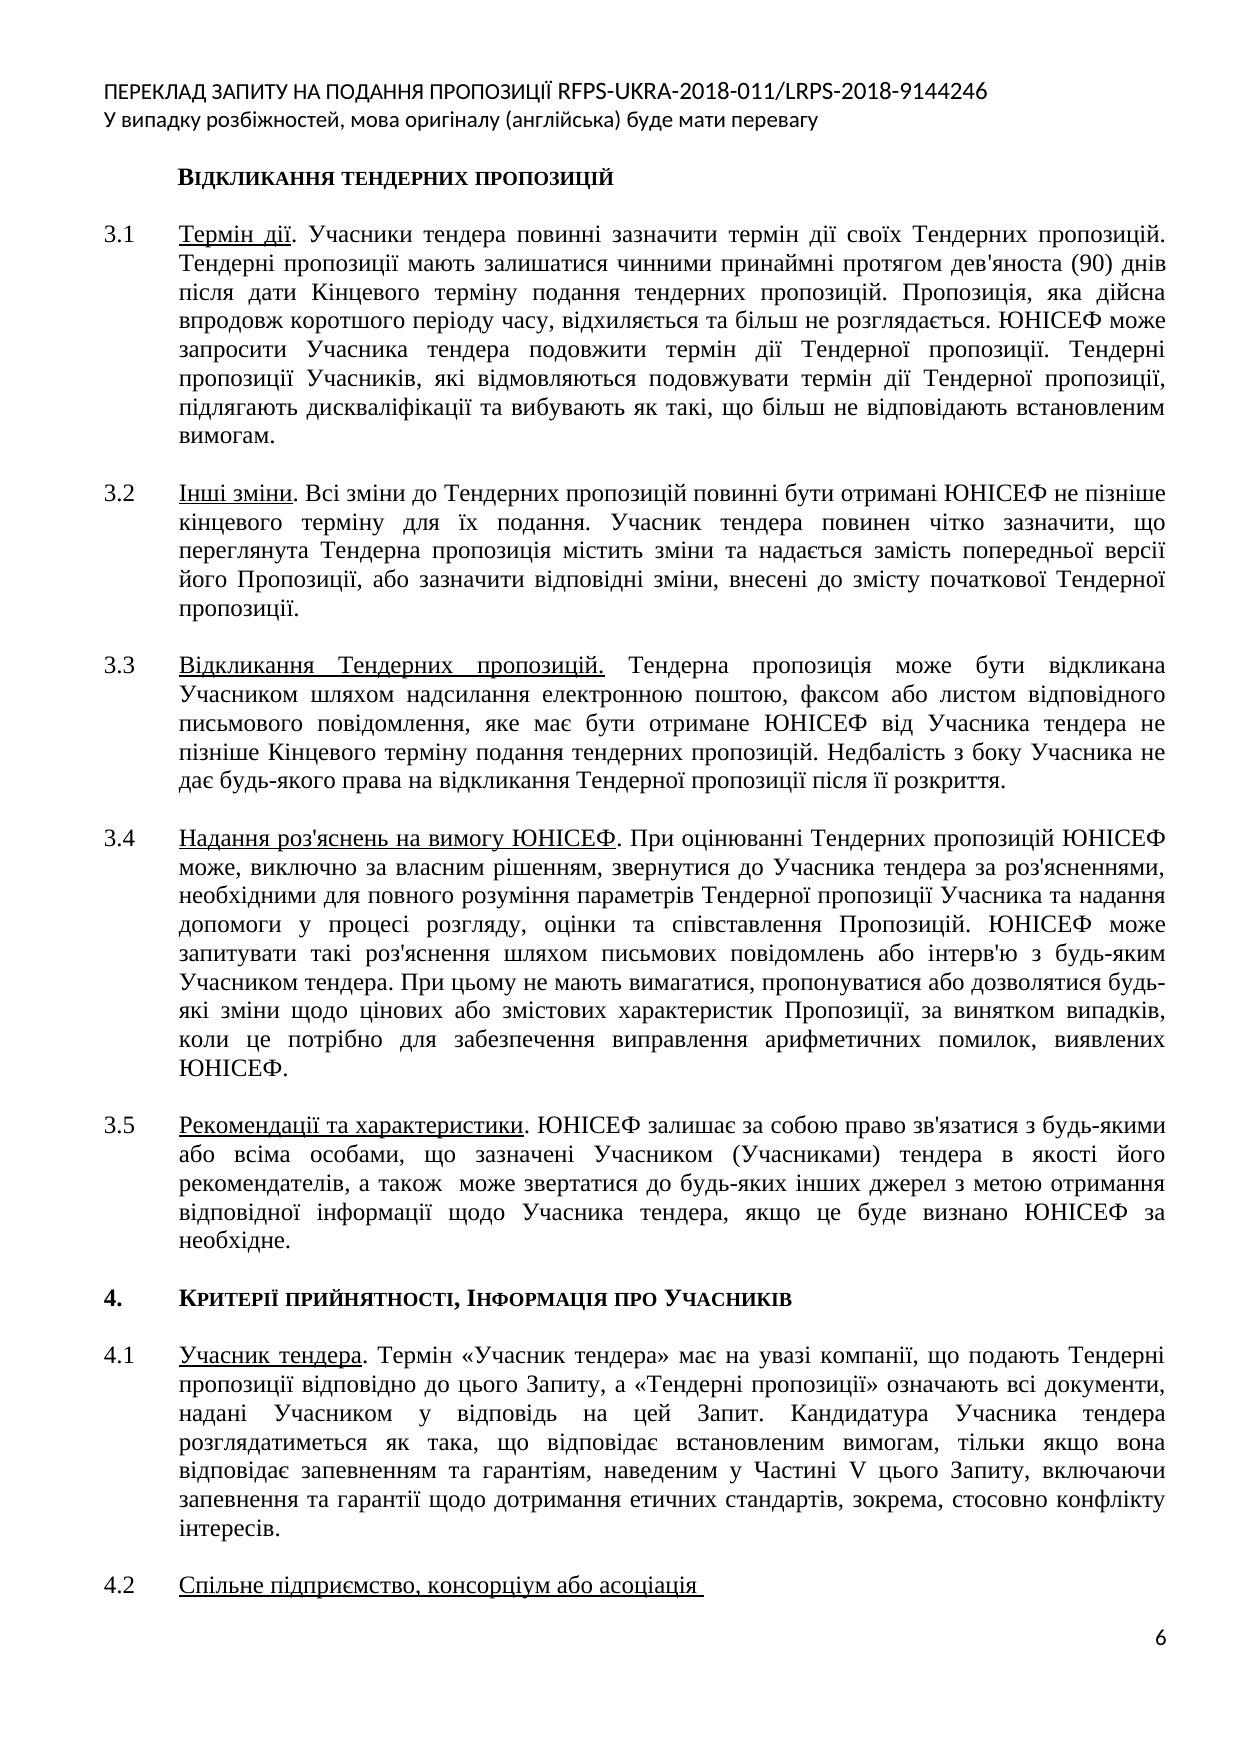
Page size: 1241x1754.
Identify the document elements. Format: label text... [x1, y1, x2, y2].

text 4.1 Учасник тендера. Термін «Учасник тендера» має на увазі компанії, що подають Тендерні пропозиції відповідно до цього Запиту, а «Тендерні пропозиції» означають всі документи, надані Учасником у відповідь на цей Запит. Кандидатура Учасника тендера розглядатиметься як така, що відповідає встановленим вимогам, тільки якщо вона відповідає запевненням та гарантіям, наведеним у Частині V цього Запиту, включаючи запевнення та гарантії щодо дотримання етичних стандартів, зокрема, стосовно конфлікту інтересів. [103, 1340, 1167, 1542]
text 4. Критерії прийнятності, Інформація про Учасників [103, 1283, 1167, 1312]
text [103, 162, 1167, 190]
text 3.5 Рекомендації та характеристики. ЮНІСЕФ залишає за собою право зв'язатися з будь-якими або всіма особами, що зазначені Учасником (Учасниками) тендера в якості його рекомендателів, а також може звертатися до будь-яких інших джерел з метою отримання відповідної інформації щодо Учасника тендера, якщо це буде визнано ЮНІСЕФ за необхідне. [103, 1110, 1167, 1254]
text 3.3 Відкликання Тендерних пропозицій. Тендерна пропозиція може бути відкликана Учасником шляхом надсилання електронною поштою, факсом або листом відповідного письмового повідомлення, яке має бути отримане ЮНІСЕФ від Учасника тендера не пізніше Кінцевого терміну подання тендерних пропозицій. Недбалість з боку Учасника не дає будь-якого права на відкликання Тендерної пропозиції після її розкриття. [103, 650, 1167, 794]
text 4.2 Спільне підприємство, консорціум або асоціація [103, 1570, 1167, 1599]
text 3.2 Інші зміни. Всі зміни до Тендерних пропозицій повинні бути отримані ЮНІСЕФ не пізніше кінцевого терміну для їх подання. Учасник тендера повинен чітко зазначити, що переглянута Тендерна пропозиція містить зміни та надається замість попередньої версії його Пропозиції, або зазначити відповідні зміни, внесені до змісту початкової Тендерної пропозиції. [103, 478, 1167, 622]
text 3.4 Надання роз'яснень на вимогу ЮНІСЕФ. При оцінюванні Тендерних пропозицій ЮНІСЕФ може, виключно за власним рішенням, звернутися до Учасника тендера за роз'ясненнями, необхідними для повного розуміння параметрів Тендерної пропозиції Учасника та надання допомоги у процесі розгляду, оцінки та співставлення Пропозицій. ЮНІСЕФ може запитувати такі роз'яснення шляхом письмових повідомлень або інтерв'ю з будь-яким Учасником тендера. При цьому не мають вимагатися, пропонуватися або дозволятися будь-які зміни щодо цінових або змістових характеристик Пропозиції, за винятком випадків, коли це потрібно для забезпечення виправлення арифметичних помилок, виявлених ЮНІСЕФ. [103, 823, 1167, 1082]
text 3.1 Термін дії. Учасники тендера повинні зазначити термін дії своїх Тендерних пропозицій. Тендерні пропозиції мають залишатися чинними принаймні протягом дев'яноста (90) днів після дати Кінцевого терміну подання тендерних пропозицій. Пропозиція, яка дійсна впродовж коротшого періоду часу, відхиляється та більш не розглядається. ЮНІСЕФ може запросити Учасника тендера подовжити термін дії Тендерної пропозиції. Тендерні пропозиції Учасників, які відмовляються подовжувати термін дії Тендерної пропозиції, підлягають дискваліфікації та вибувають як такі, що більш не відповідають встановленим вимогам. [103, 219, 1167, 449]
